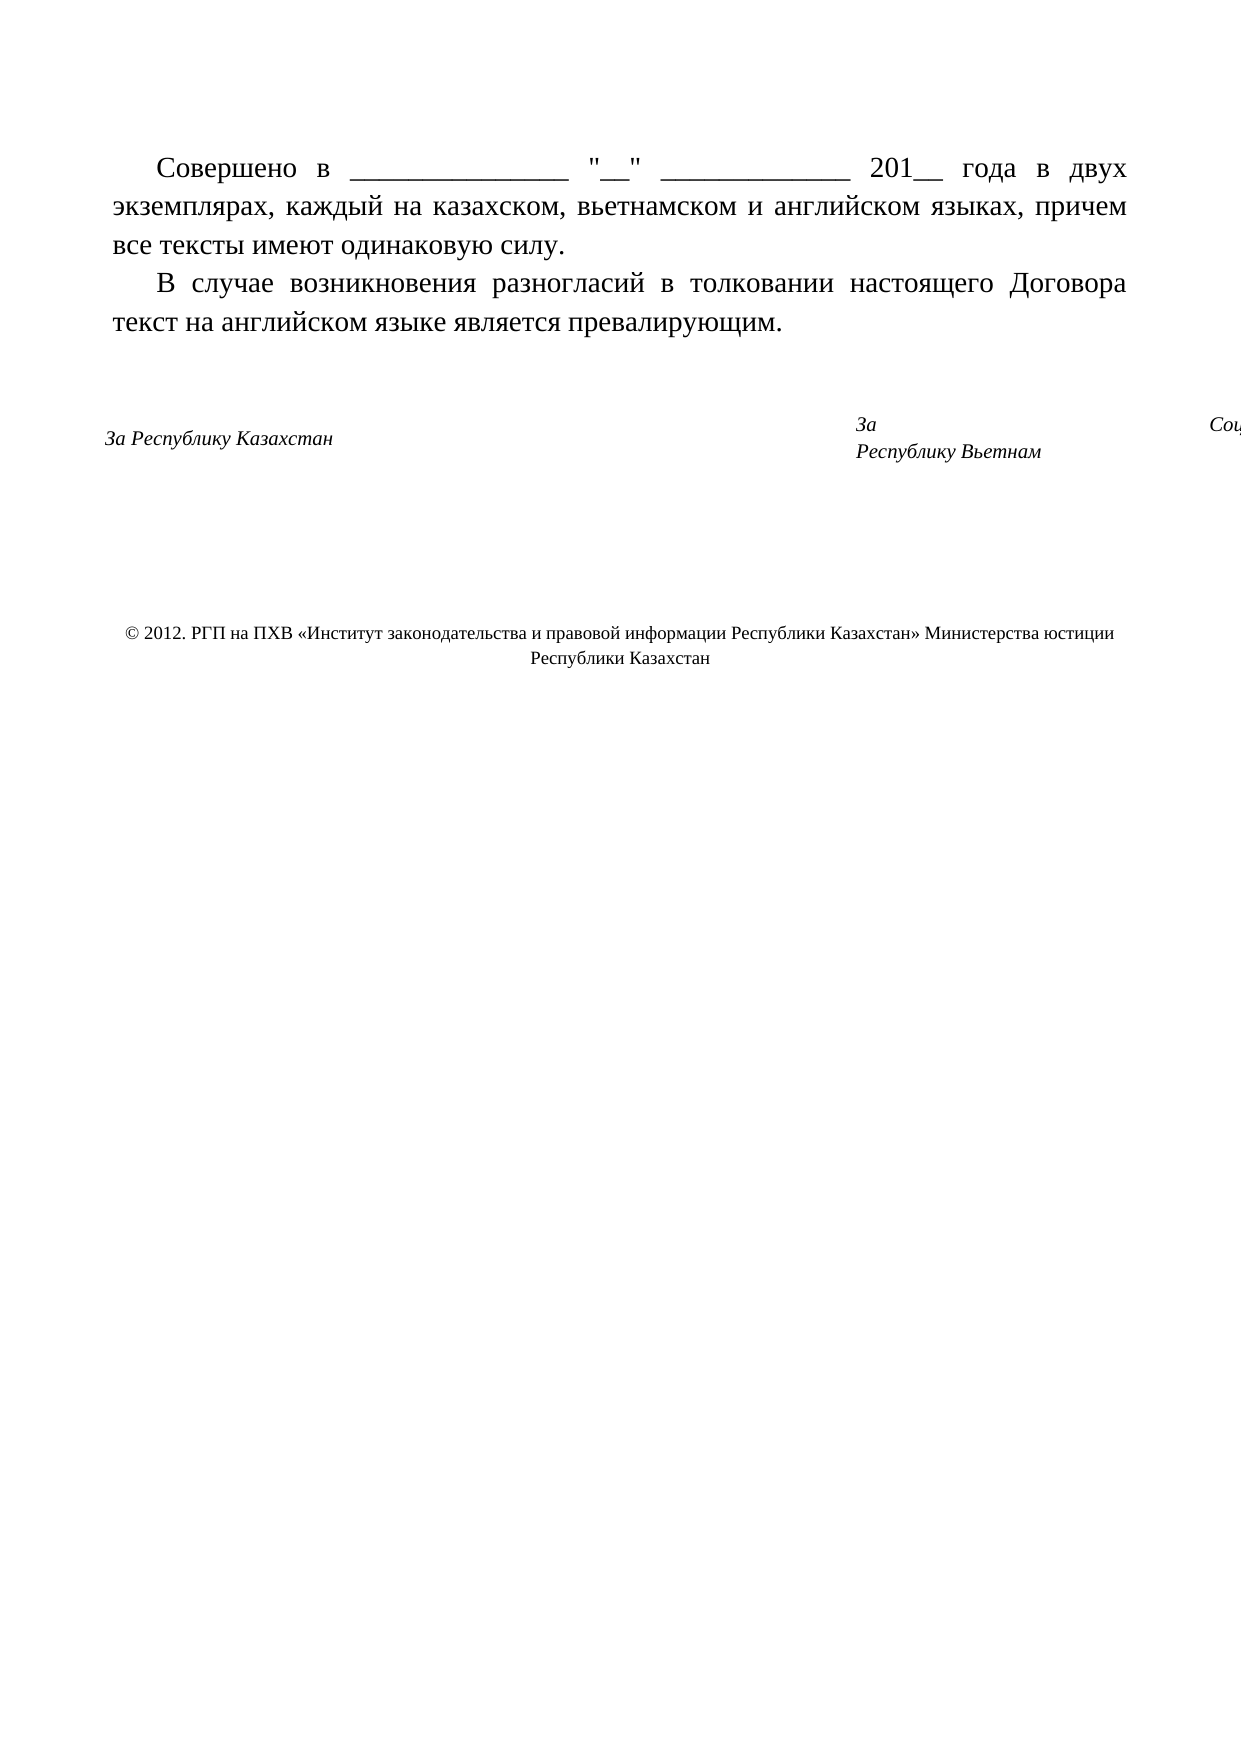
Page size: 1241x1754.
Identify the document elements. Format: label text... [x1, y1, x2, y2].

text В случае возникновения разногласий в толковании настоящего Договора текст на английском языке является превалирующим. [112, 266, 1128, 338]
text © 2012. РГП на ПХВ «Институт законодательства и правовой информации Республики Казахстан» Министерства юстиции Республики Казахстан [112, 622, 1128, 668]
table_header За Республику Казахстан [101, 410, 852, 471]
table_header За Социалистическую Республику Вьетнам [852, 410, 1240, 471]
text Совершено в _______________ "__" _____________ 201__ года в двух экземплярах, каждый на казахском, вьетнамском и английском языках, причем все тексты имеют одинаковую силу. [112, 150, 1128, 261]
